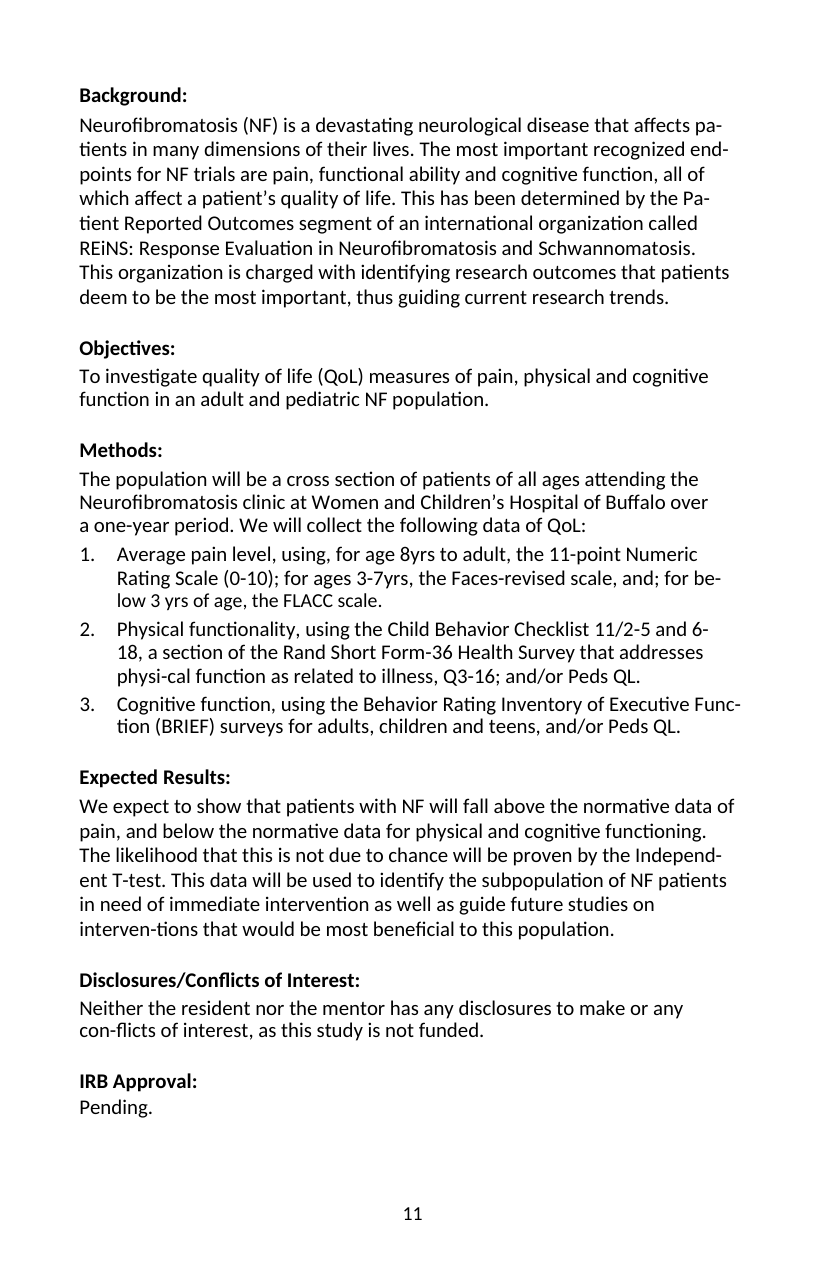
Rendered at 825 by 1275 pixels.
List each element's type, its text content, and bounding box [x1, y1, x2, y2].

text IRB Approval: [79, 1068, 742, 1094]
text 11 [79, 1201, 746, 1226]
text Objectives: [79, 335, 742, 361]
list Physical functionality, using the Child Behavior Checklist 11/2-5 and 6-18, a section of the Rand Short Form-36 Health Survey that addresses physi-cal function as related to illness, Q3-16; and/or Peds QL. [79, 617, 735, 688]
text To investigate quality of life (QoL) measures of pain, physical and cognitive function in an adult and pediatric NF population. [79, 366, 710, 411]
text We expect to show that patients with NF will fall above the normative data of pain, and below the normative data for physical and cognitive functioning. The likelihood that this is not due to chance will be proven by the Independ-ent T-test. This data will be used to identify the subpopulation of NF patients in need of immediate intervention as well as guide future studies on interven-tions that would be most beneficial to this population. [79, 794, 737, 941]
text Expected Results: [79, 764, 742, 790]
text The population will be a cross section of patients of all ages attending the Neurofibromatosis clinic at Women and Children’s Hospital of Buffalo over a one-year period. We will collect the following data of QoL: [79, 467, 723, 538]
text Pending. [79, 1094, 742, 1119]
list Cognitive function, using the Behavior Rating Inventory of Executive Func-tion (BRIEF) surveys for adults, children and teens, and/or Peds QL. [79, 693, 742, 739]
text Neurofibromatosis (NF) is a devastating neurological disease that affects pa-tients in many dimensions of their lives. The most important recognized end-points for NF trials are pain, functional ability and cognitive function, all of which affect a patient’s quality of life. This has been determined by the Pa-tient Reported Outcomes segment of an international organization called REiNS: Response Evaluation in Neurofibromatosis and Schwannomatosis. This organization is charged with identifying research outcomes that patients deem to be the most important, thus guiding current research trends. [79, 112, 733, 310]
text Methods: [79, 437, 742, 462]
text Neither the resident nor the mentor has any disclosures to make or any con-flicts of interest, as this study is not funded. [79, 997, 725, 1043]
list Average pain level, using, for age 8yrs to adult, the 11-point Numeric Rating Scale (0-10); for ages 3-7yrs, the Faces-revised scale, and; for be-low 3 yrs of age, the FLACC scale. [79, 543, 727, 613]
text Background: [79, 82, 742, 107]
text Disclosures/Conflicts of Interest: [79, 967, 742, 992]
